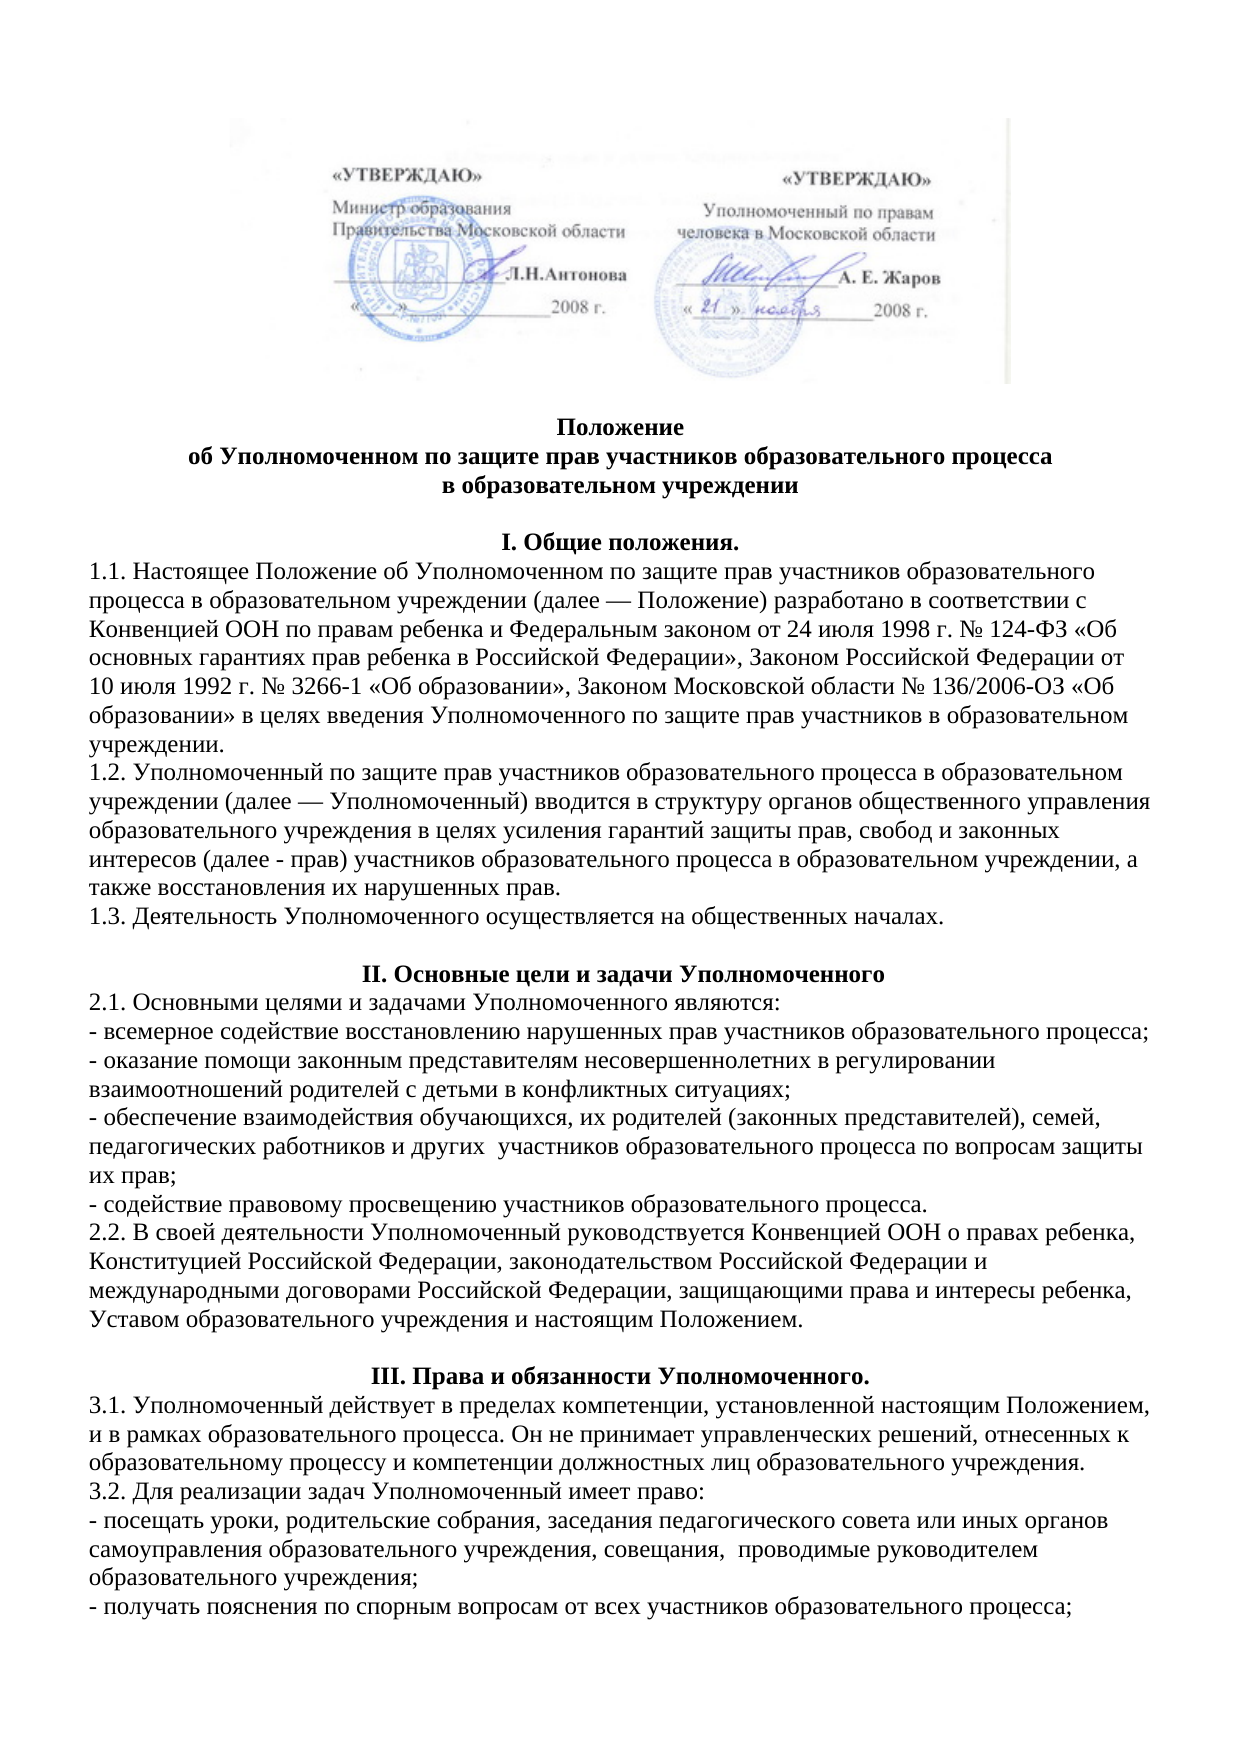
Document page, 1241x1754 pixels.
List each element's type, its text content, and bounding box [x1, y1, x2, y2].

text 1.3. Деятельность Уполномоченного осуществляется на общественных началах. [89, 901, 1152, 930]
text 3.2. Для реализации задач Уполномоченный имеет право: [89, 1476, 1152, 1505]
text в образовательном учреждении [89, 470, 1152, 499]
text - оказание помощи законным представителям несовершеннолетних в регулировании взаимоотношений родителей с детьми в конфликтных ситуациях; [89, 1045, 1152, 1102]
text 2.1. Основными целями и задачами Уполномоченного являются: [89, 987, 1152, 1016]
text 1.1. Настоящее Положение об Уполномоченном по защите прав участников образовательного процесса в образовательном учреждении (далее — Положение) разработано в соответствии с Конвенцией ООН по правам ребенка и Федеральным законом от 24 июля 1998 г. № 124-ФЗ «Об основных гарантиях прав ребенка в Российской Федерации», Законом Российской Федерации от 10 июля 1992 г. № 3266-1 «Об образовании», Законом Московской области № 136/2006-ОЗ «Об образовании» в целях введения Уполномоченного по защите прав участников в образовательном учреждении. [89, 556, 1152, 757]
picture [229, 118, 1011, 384]
text - содействие правовому просвещению участников образовательного процесса. [89, 1189, 1152, 1217]
text - обеспечение взаимодействия обучающихся, их родителей (законных представителей), семей, педагогических работников и других участников образовательного процесса по вопросам защиты их прав; [89, 1102, 1152, 1189]
text об Уполномоченном по защите прав участников образовательного процесса [89, 441, 1152, 470]
text II. Основные цели и задачи Уполномоченного [89, 959, 1152, 987]
text 3.1. Уполномоченный действует в пределах компетенции, установленной настоящим Положением, и в рамках образовательного процесса. Он не принимает управленческих решений, отнесенных к образовательному процессу и компетенции должностных лиц образовательного учреждения. [89, 1390, 1152, 1476]
text 2.2. В своей деятельности Уполномоченный руководствуется Конвенцией ООН о правах ребенка, Конституцией Российской Федерации, законодательством Российской Федерации и международными договорами Российской Федерации, защищающими права и интересы ребенка, Уставом образовательного учреждения и настоящим Положением. [89, 1217, 1152, 1332]
text 1.2. Уполномоченный по защите прав участников образовательного процесса в образовательном учреждении (далее — Уполномоченный) вводится в структуру органов общественного управления образовательного учреждения в целях усиления гарантий защиты прав, свобод и законных интересов (далее - прав) участников образовательного процесса в образовательном учреждении, а также восстановления их нарушенных прав. [89, 757, 1152, 901]
text - получать пояснения по спорным вопросам от всех участников образовательного процесса; [89, 1591, 1152, 1620]
text I. Общие положения. [89, 527, 1152, 556]
text Положение [89, 412, 1152, 441]
text - всемерное содействие восстановлению нарушенных прав участников образовательного процесса; [89, 1016, 1152, 1045]
text - посещать уроки, родительские собрания, заседания педагогического совета или иных органов самоуправления образовательного учреждения, совещания, проводимые руководителем образовательного учреждения; [89, 1505, 1152, 1591]
text III. Права и обязанности Уполномоченного. [89, 1361, 1152, 1390]
